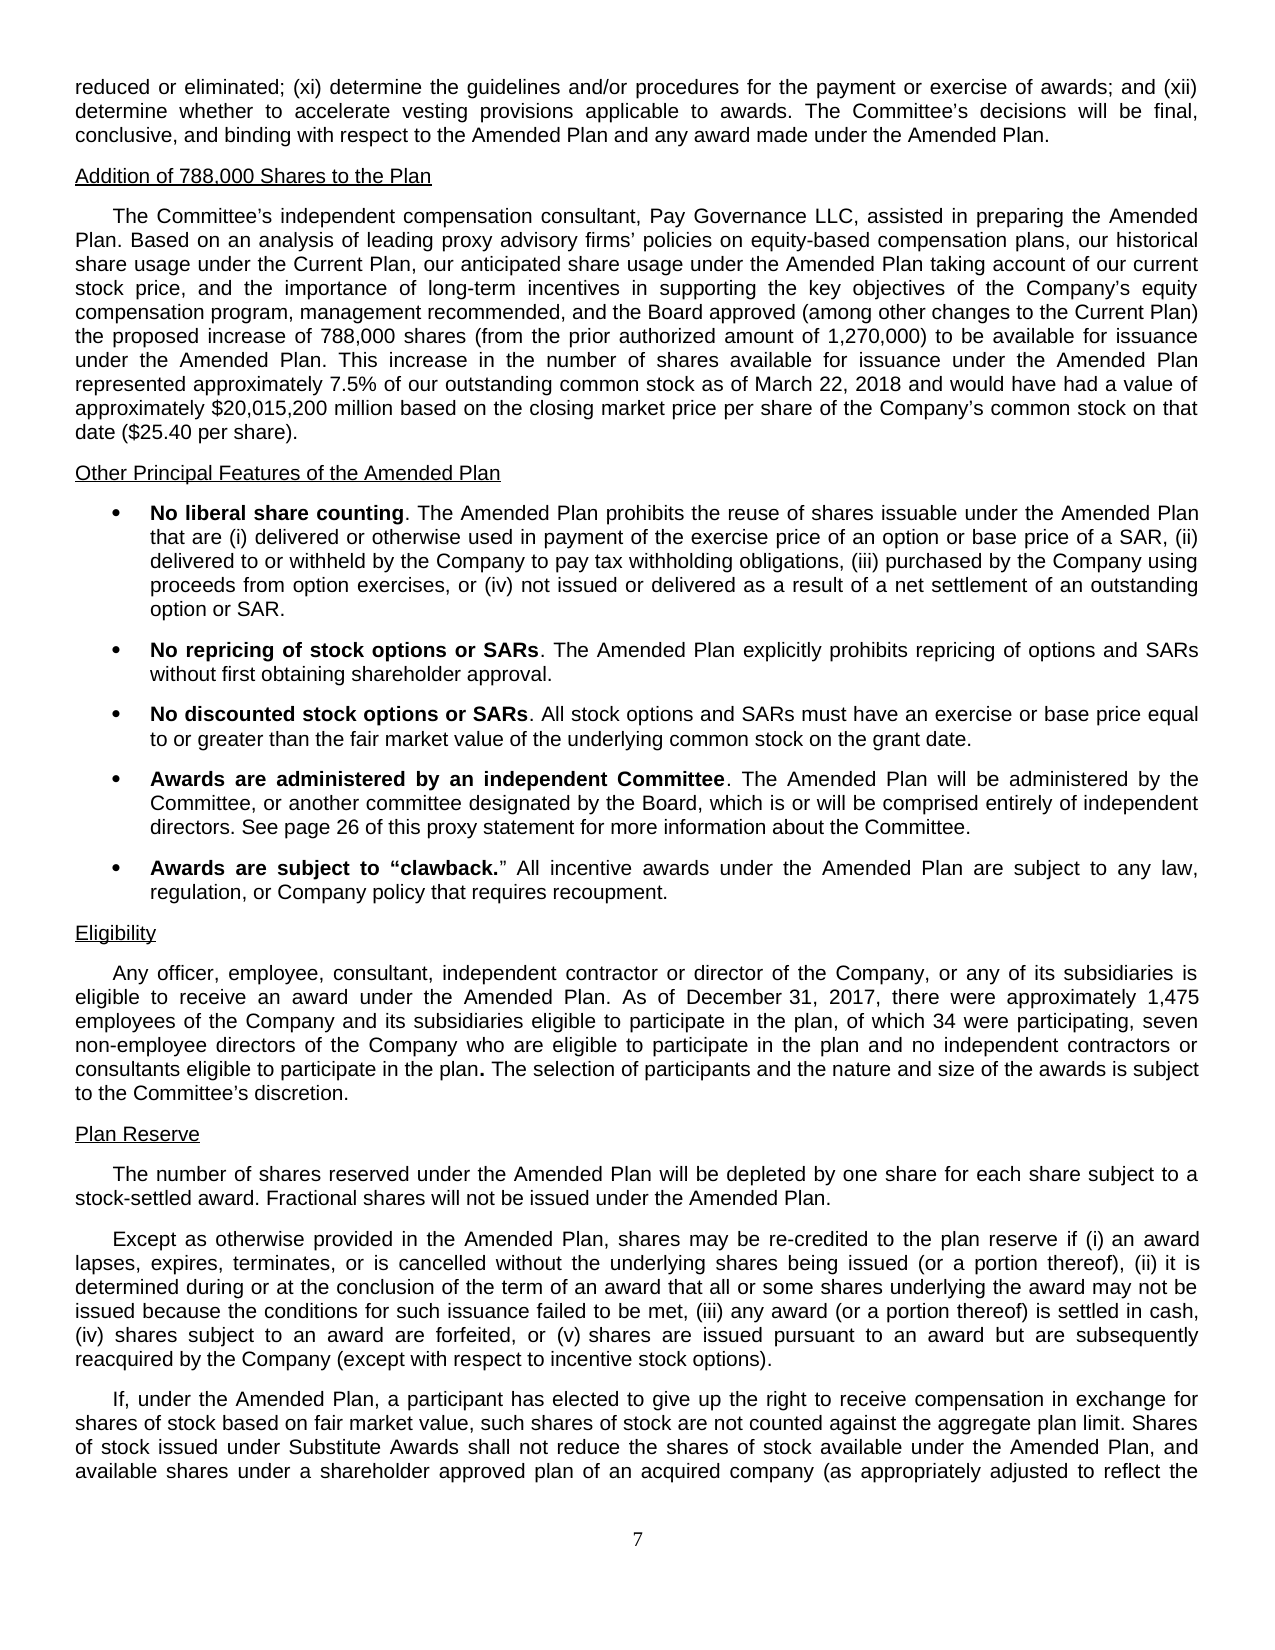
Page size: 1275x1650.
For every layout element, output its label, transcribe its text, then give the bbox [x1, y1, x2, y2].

text No repricing of stock options or SARs. The Amended Plan explicitly prohibits repricing of options and SARs without first obtaining shareholder approval. [112, 638, 1200, 686]
text Addition of 788,000 Shares to the Plan [75, 163, 1200, 187]
text Plan Reserve [75, 1121, 1200, 1145]
text Except as otherwise provided in the Amended Plan, shares may be re-credited to the plan reserve if (i) an award lapses, expires, terminates, or is cancelled without the underlying shares being issued (or a portion thereof), (ii) it is determined during or at the conclusion of the term of an award that all or some shares underlying the award may not be issued because the conditions for such issuance failed to be met, (iii) any award (or a portion thereof) is settled in cash, (iv) shares subject to an award are forfeited, or (v) shares are issued pursuant to an award but are subsequently reacquired by the Company (except with respect to incentive stock options). [75, 1227, 1200, 1370]
text Other Principal Features of the Amended Plan [75, 460, 1200, 484]
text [75, 1387, 1200, 1483]
text Awards are administered by an independent Committee. The Amended Plan will be administered by the Committee, or another committee designated by the Board, which is or will be comprised entirely of independent directors. See page 26 of this proxy statement for more information about the Committee. [112, 767, 1200, 839]
text No discounted stock options or SARs. All stock options and SARs must have an exercise or base price equal to or greater than the fair market value of the underlying common stock on the grant date. [112, 702, 1200, 750]
text No liberal share counting. The Amended Plan prohibits the reuse of shares issuable under the Amended Plan that are (i) delivered or otherwise used in payment of the exercise price of an option or base price of a SAR, (ii) delivered to or withheld by the Company to pay tax withholding obligations, (iii) purchased by the Company using proceeds from option exercises, or (iv) not issued or delivered as a result of a net settlement of an outstanding option or SAR. [112, 501, 1200, 621]
text The number of shares reserved under the Amended Plan will be depleted by one share for each share subject to a stock-settled award. Fractional shares will not be issued under the Amended Plan. [75, 1162, 1200, 1210]
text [75, 75, 1200, 147]
text Awards are subject to “clawback.” All incentive awards under the Amended Plan are subject to any law, regulation, or Company policy that requires recoupment. [112, 856, 1200, 904]
text The Committee’s independent compensation consultant, Pay Governance LLC, assisted in preparing the Amended Plan. Based on an analysis of leading proxy advisory firms’ policies on equity-based compensation plans, our historical share usage under the Current Plan, our anticipated share usage under the Amended Plan taking account of our current stock price, and the importance of long-term incentives in supporting the key objectives of the Company’s equity compensation program, management recommended, and the Board approved (among other changes to the Current Plan) the proposed increase of 788,000 shares (from the prior authorized amount of 1,270,000) to be available for issuance under the Amended Plan. This increase in the number of shares available for issuance under the Amended Plan represented approximately 7.5% of our outstanding common stock as of March 22, 2018 and would have had a value of approximately $20,015,200 million based on the closing market price per share of the Company’s common stock on that date ($25.40 per share). [75, 204, 1200, 444]
text Eligibility [75, 920, 1200, 944]
text Any officer, employee, consultant, independent contractor or director of the Company, or any of its subsidiaries is eligible to receive an award under the Amended Plan. As of December 31, 2017, there were approximately 1,475 employees of the Company and its subsidiaries eligible to participate in the plan, of which 34 were participating, seven non-employee directors of the Company who are eligible to participate in the plan and no independent contractors or consultants eligible to participate in the plan. The selection of participants and the nature and size of the awards is subject to the Committee’s discretion. [75, 961, 1200, 1105]
